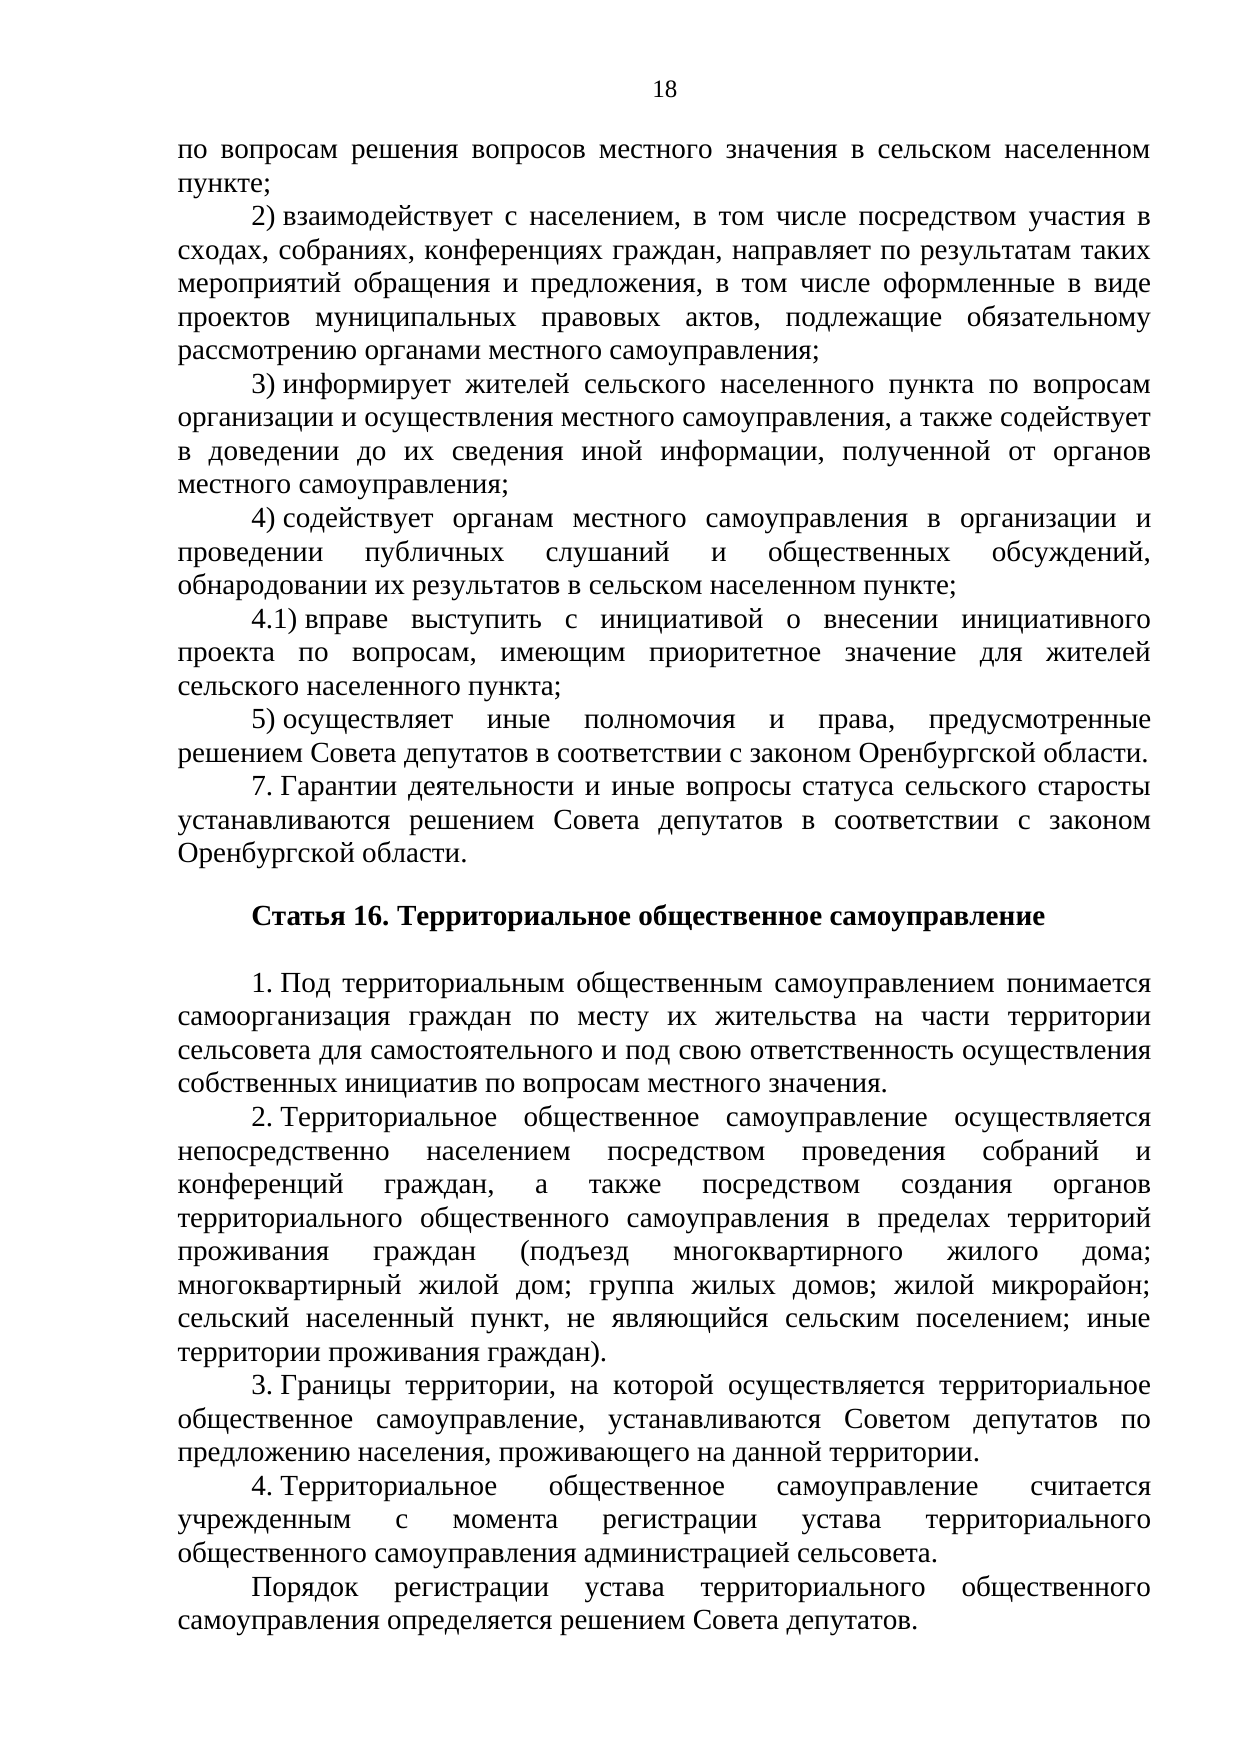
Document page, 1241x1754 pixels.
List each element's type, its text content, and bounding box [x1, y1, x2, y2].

text 2. Территориальное общественное самоуправление осуществляется непосредственно населением посредством проведения собраний и конференций граждан, а также посредством создания органов территориального общественного самоуправления в пределах территорий проживания граждан (подъезд многоквартирного жилого дома; многоквартирный жилой дом; группа жилых домов; жилой микрорайон; сельский населенный пункт, не являющийся сельским поселением; иные территории проживания граждан). [177, 1099, 1152, 1367]
text 4. Территориальное общественное самоуправление считается учрежденным с момента регистрации устава территориального общественного самоуправления администрацией сельсовета. [177, 1468, 1152, 1569]
text 7. Гарантии деятельности и иные вопросы статуса сельского старосты устанавливаются решением Совета депутатов в соответствии с законом Оренбургской области. [177, 768, 1152, 869]
text 5) осуществляет иные полномочия и права, предусмотренные решением Совета депутатов в соответствии с законом Оренбургской области. [177, 701, 1152, 768]
text 4) содействует органам местного самоуправления в организации и проведении публичных слушаний и общественных обсуждений, обнародовании их результатов в сельском населенном пункте; [177, 500, 1152, 601]
text Статья 16. Территориальное общественное самоуправление [177, 898, 1152, 931]
text 3) информирует жителей сельского населенного пункта по вопросам организации и осуществления местного самоуправления, а также содействует в доведении до их сведения иной информации, полученной от органов местного самоуправления; [177, 366, 1152, 500]
text 1. Под территориальным общественным самоуправлением понимается самоорганизация граждан по месту их жительства на части территории сельсовета для самостоятельного и под свою ответственность осуществления собственных инициатив по вопросам местного значения. [177, 965, 1152, 1099]
text 4.1) вправе выступить с инициативой о внесении инициативного проекта по вопросам, имеющим приоритетное значение для жителей сельского населенного пункта; [177, 601, 1152, 701]
text 2) взаимодействует с населением, в том числе посредством участия в сходах, собраниях, конференциях граждан, направляет по результатам таких мероприятий обращения и предложения, в том числе оформленные в виде проектов муниципальных правовых актов, подлежащие обязательному рассмотрению органами местного самоуправления; [177, 198, 1152, 366]
text Порядок регистрации устава территориального общественного самоуправления определяется решением Совета депутатов. [177, 1569, 1152, 1636]
text 3. Границы территории, на которой осуществляется территориальное общественное самоуправление, устанавливаются Советом депутатов по предложению населения, проживающего на данной территории. [177, 1367, 1152, 1468]
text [177, 131, 1152, 198]
